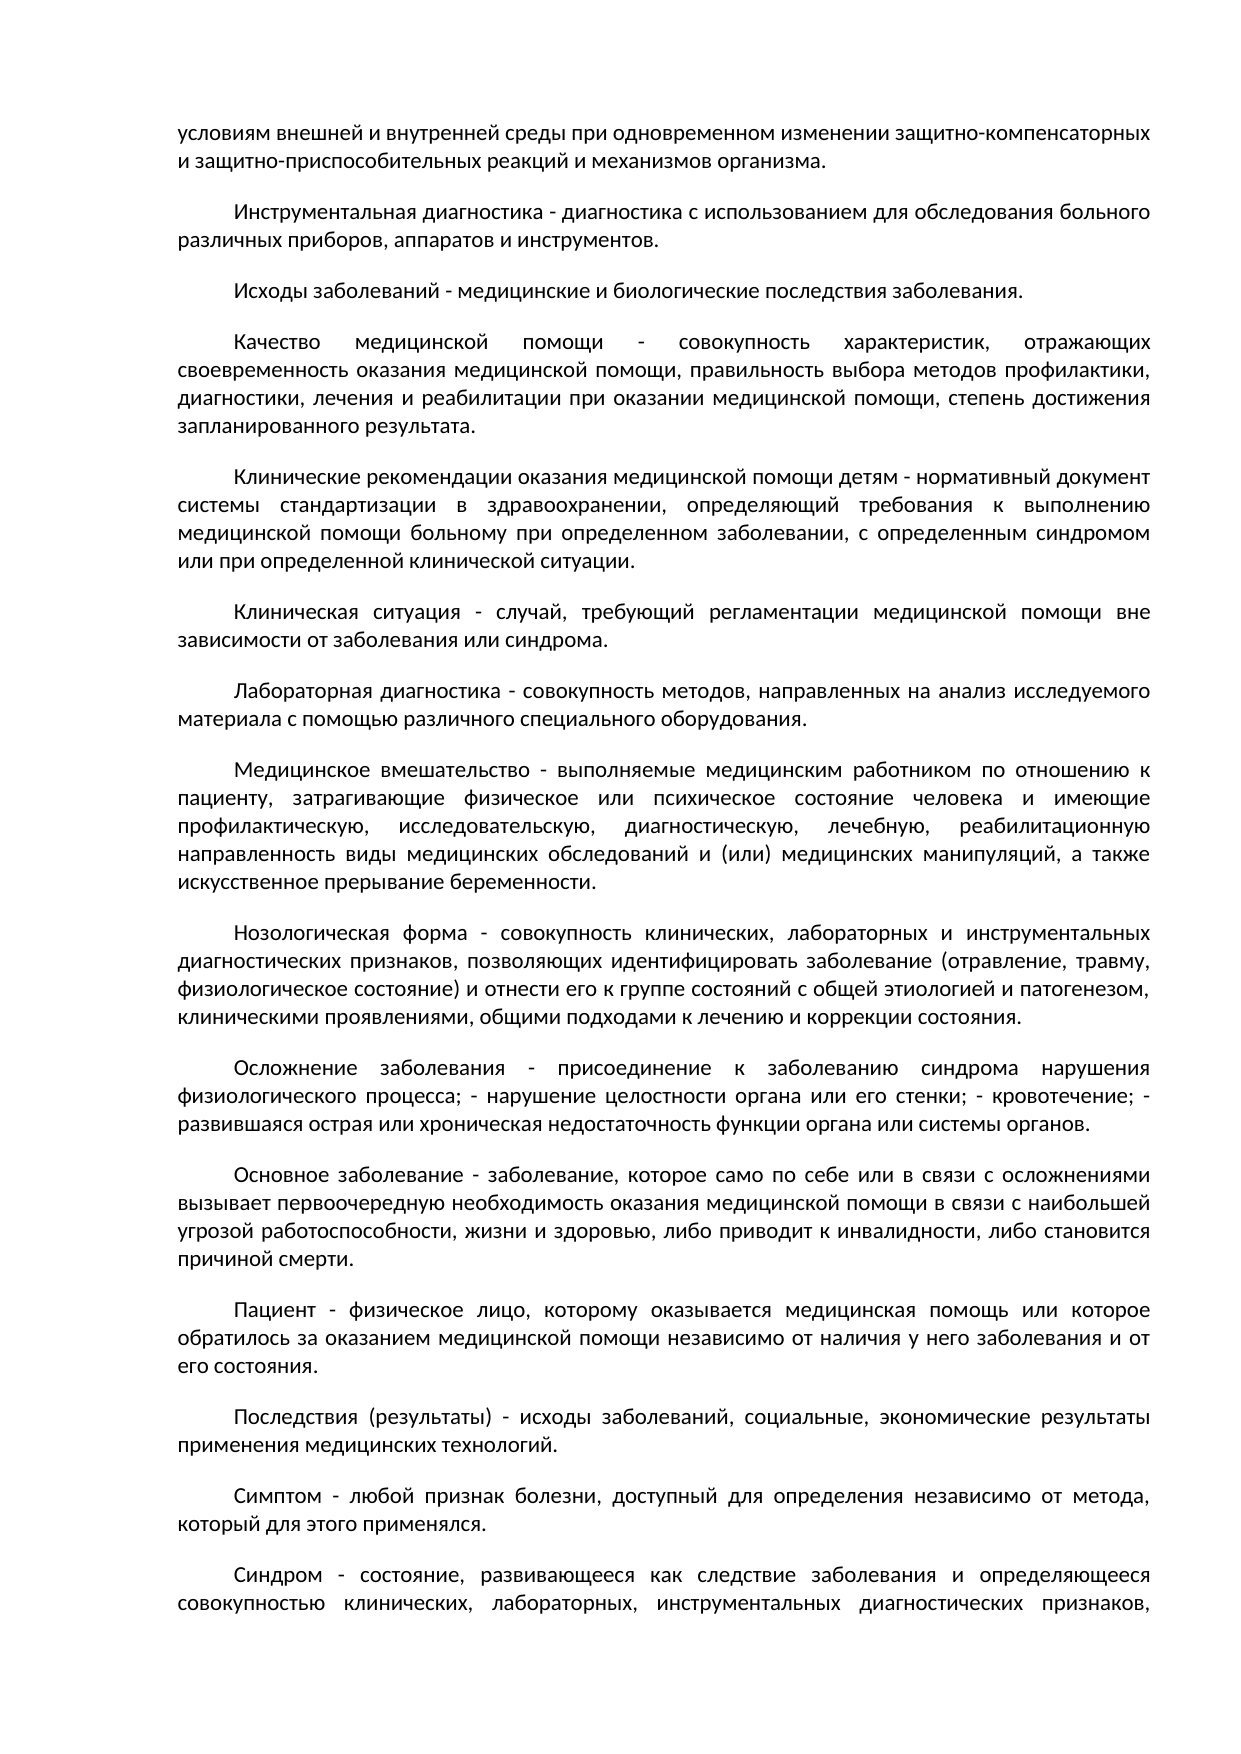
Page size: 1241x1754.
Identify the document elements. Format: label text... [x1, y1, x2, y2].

text Медицинское вмешательство - выполняемые медицинским работником по отношению к пациенту, затрагивающие физическое или психическое состояние человека и имеющие профилактическую, исследовательскую, диагностическую, лечебную, реабилитационную направленность виды медицинских обследований и (или) медицинских манипуляций, а также искусственное прерывание беременности. [177, 755, 1152, 895]
text Симптом - любой признак болезни, доступный для определения независимо от метода, который для этого применялся. [177, 1481, 1152, 1537]
text Пациент - физическое лицо, которому оказывается медицинская помощь или которое обратилось за оказанием медицинской помощи независимо от наличия у него заболевания и от его состояния. [177, 1295, 1152, 1379]
text Качество медицинской помощи - совокупность характеристик, отражающих своевременность оказания медицинской помощи, правильность выбора методов профилактики, диагностики, лечения и реабилитации при оказании медицинской помощи, степень достижения запланированного результата. [177, 327, 1152, 439]
text Нозологическая форма - совокупность клинических, лабораторных и инструментальных диагностических признаков, позволяющих идентифицировать заболевание (отравление, травму, физиологическое состояние) и отнести его к группе состояний с общей этиологией и патогенезом, клиническими проявлениями, общими подходами к лечению и коррекции состояния. [177, 918, 1152, 1030]
text Инструментальная диагностика - диагностика с использованием для обследования больного различных приборов, аппаратов и инструментов. [177, 197, 1152, 253]
text Основное заболевание - заболевание, которое само по себе или в связи с осложнениями вызывает первоочередную необходимость оказания медицинской помощи в связи с наибольшей угрозой работоспособности, жизни и здоровью, либо приводит к инвалидности, либо становится причиной смерти. [177, 1160, 1152, 1272]
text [177, 1560, 1152, 1616]
text Исходы заболеваний - медицинские и биологические последствия заболевания. [177, 276, 1152, 304]
text Лабораторная диагностика - совокупность методов, направленных на анализ исследуемого материала с помощью различного специального оборудования. [177, 676, 1152, 732]
text Осложнение заболевания - присоединение к заболеванию синдрома нарушения физиологического процесса; - нарушение целостности органа или его стенки; - кровотечение; - развившаяся острая или хроническая недостаточность функции органа или системы органов. [177, 1053, 1152, 1137]
text Клиническая ситуация - случай, требующий регламентации медицинской помощи вне зависимости от заболевания или синдрома. [177, 597, 1152, 653]
text Клинические рекомендации оказания медицинской помощи детям - нормативный документ системы стандартизации в здравоохранении, определяющий требования к выполнению медицинской помощи больному при определенном заболевании, с определенным синдромом или при определенной клинической ситуации. [177, 462, 1152, 574]
text Последствия (результаты) - исходы заболеваний, социальные, экономические результаты применения медицинских технологий. [177, 1402, 1152, 1458]
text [177, 118, 1152, 174]
